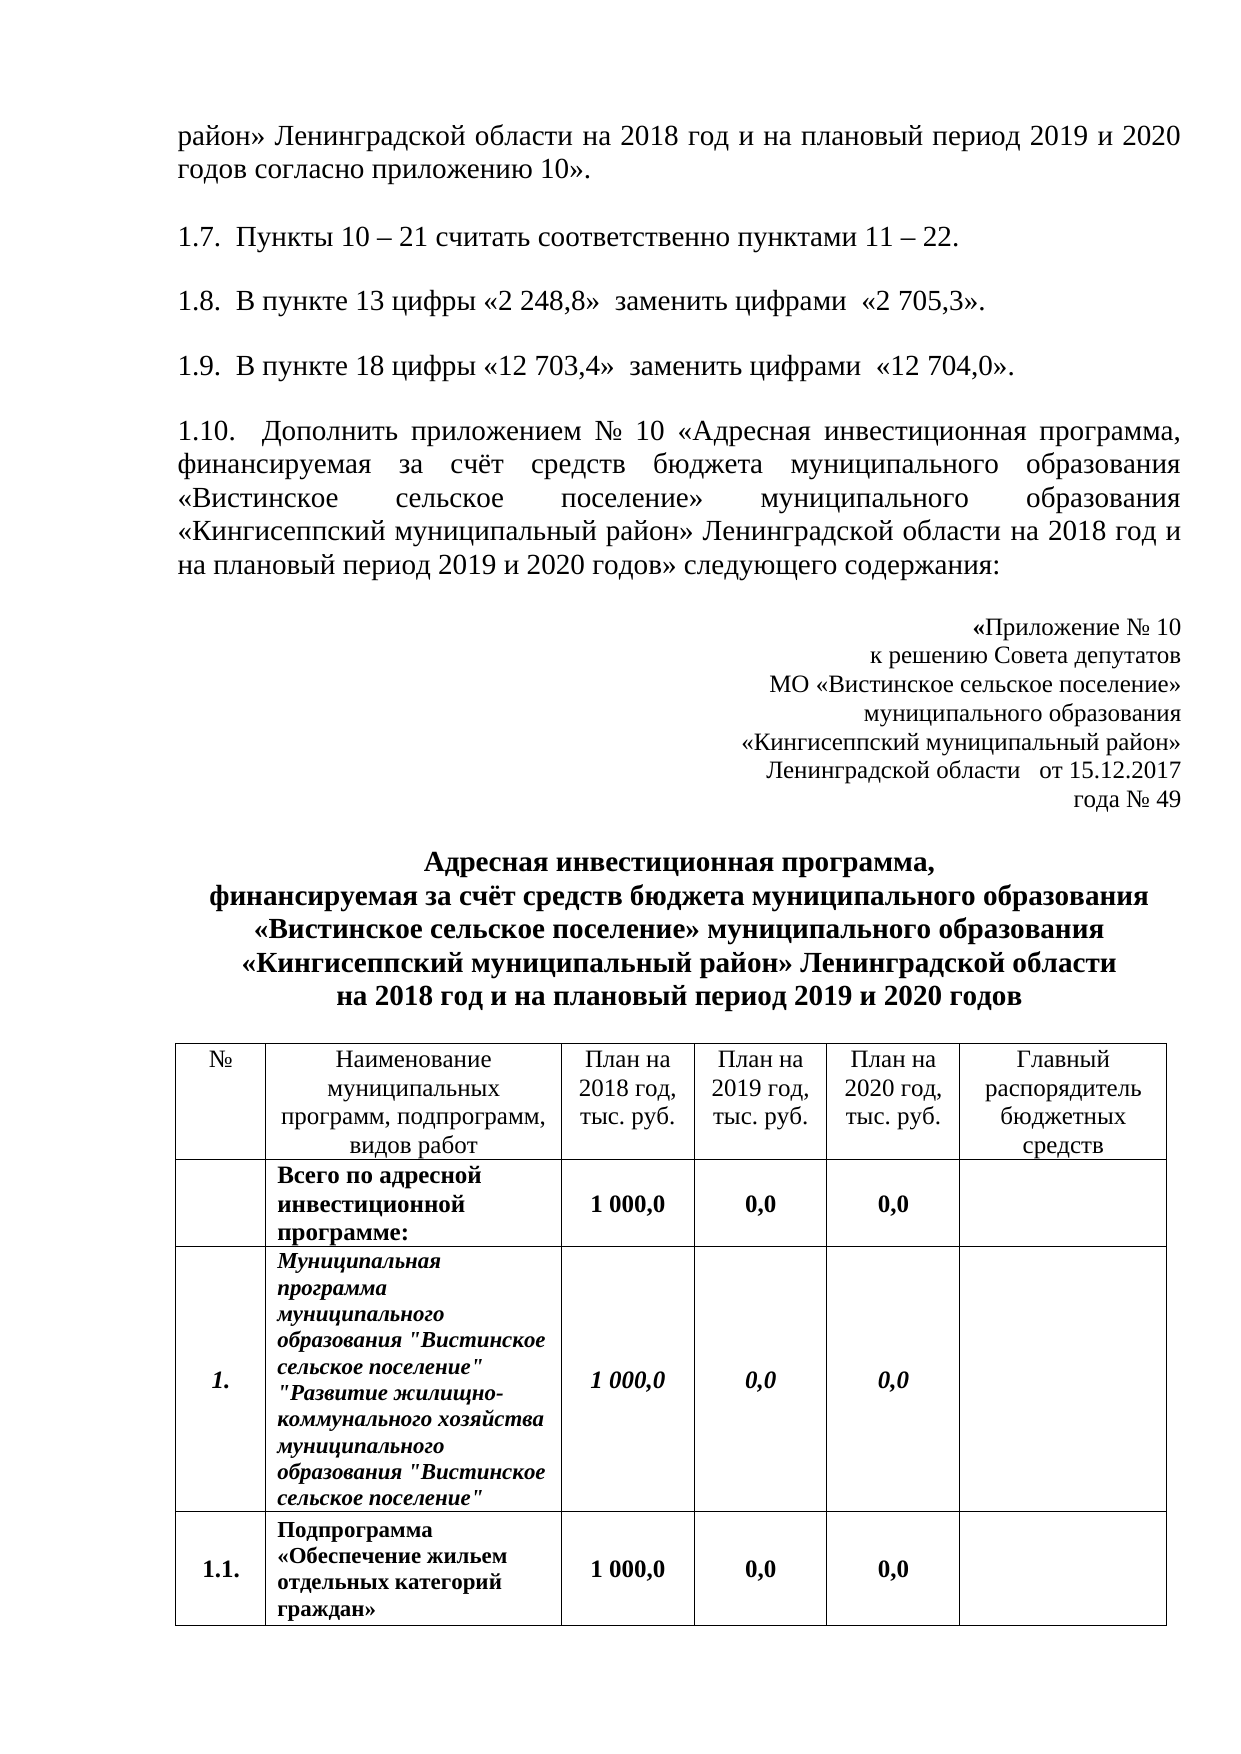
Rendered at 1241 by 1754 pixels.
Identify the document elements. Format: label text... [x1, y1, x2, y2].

table_cell 1 000,0 [562, 1512, 694, 1625]
table_cell 0,0 [695, 1160, 826, 1246]
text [177, 118, 1181, 185]
table_cell Подпрограмма «Обеспечение жильем отдельных категорий граждан» [266, 1512, 561, 1625]
text на 2018 год и на плановый период 2019 и 2020 годов [177, 978, 1181, 1012]
text 1.7. Пункты 10 – 21 считать соответственно пунктами 11 – 22. [177, 219, 1181, 252]
table_header Главный распорядитель бюджетных средств [960, 1044, 1166, 1159]
table_cell 0,0 [827, 1512, 959, 1625]
table_header План на 2018 год, тыс. руб. [562, 1044, 694, 1159]
table_header План на 2020 год, тыс. руб. [827, 1044, 959, 1159]
text 1.8. В пункте 13 цифры «2 248,8» заменить цифрами «2 705,3». [177, 283, 1181, 317]
table_cell 1 000,0 [562, 1160, 694, 1246]
table_header Наименование муниципальных программ, подпрограмм, видов работ [266, 1044, 561, 1159]
text Адресная инвестиционная программа, [177, 844, 1181, 878]
table_cell 1.1. [176, 1512, 265, 1625]
text к решению Совета депутатов [177, 640, 1181, 669]
table_cell [960, 1160, 1166, 1246]
table_cell [960, 1512, 1166, 1625]
table_header № [176, 1044, 265, 1159]
table_cell [960, 1247, 1166, 1511]
text 1.10. Дополнить приложением № 10 «Адресная инвестиционная программа, финансируемая за счёт средств бюджета муниципального образования «Вистинское сельское поселение» муниципального образования «Кингисеппский муниципальный район» Ленинградской области на 2018 год и на плановый период 2019 и 2020 годов» следующего содержания: [177, 413, 1181, 581]
table_cell 0,0 [827, 1160, 959, 1246]
table_cell 0,0 [827, 1247, 959, 1511]
table_header План на 2019 год, тыс. руб. [695, 1044, 826, 1159]
text 1.9. В пункте 18 цифры «12 703,4» заменить цифрами «12 704,0». [177, 348, 1181, 382]
table_cell 1 000,0 [562, 1247, 694, 1511]
table_cell Муниципальная программа муниципального образования "Вистинское сельское поселение" "Развитие жилищно-коммунального хозяйства муниципального образования "Вистинское сельское поселение" [266, 1247, 561, 1511]
table_cell 1. [176, 1247, 265, 1511]
table_cell [176, 1160, 265, 1246]
text МО «Вистинское сельское поселение» муниципального образования «Кингисеппский муниципальный район» Ленинградской области от 15.12.2017 года № 49 [738, 669, 1181, 813]
table_cell 0,0 [695, 1512, 826, 1625]
table_cell 0,0 [695, 1247, 826, 1511]
text «Приложение № 10 [177, 612, 1181, 640]
table_cell Всего по адресной инвестиционной программе: [266, 1160, 561, 1246]
text финансируемая за счёт средств бюджета муниципального образования «Вистинское сельское поселение» муниципального образования «Кингисеппский муниципальный район» Ленинградской области [177, 878, 1181, 978]
